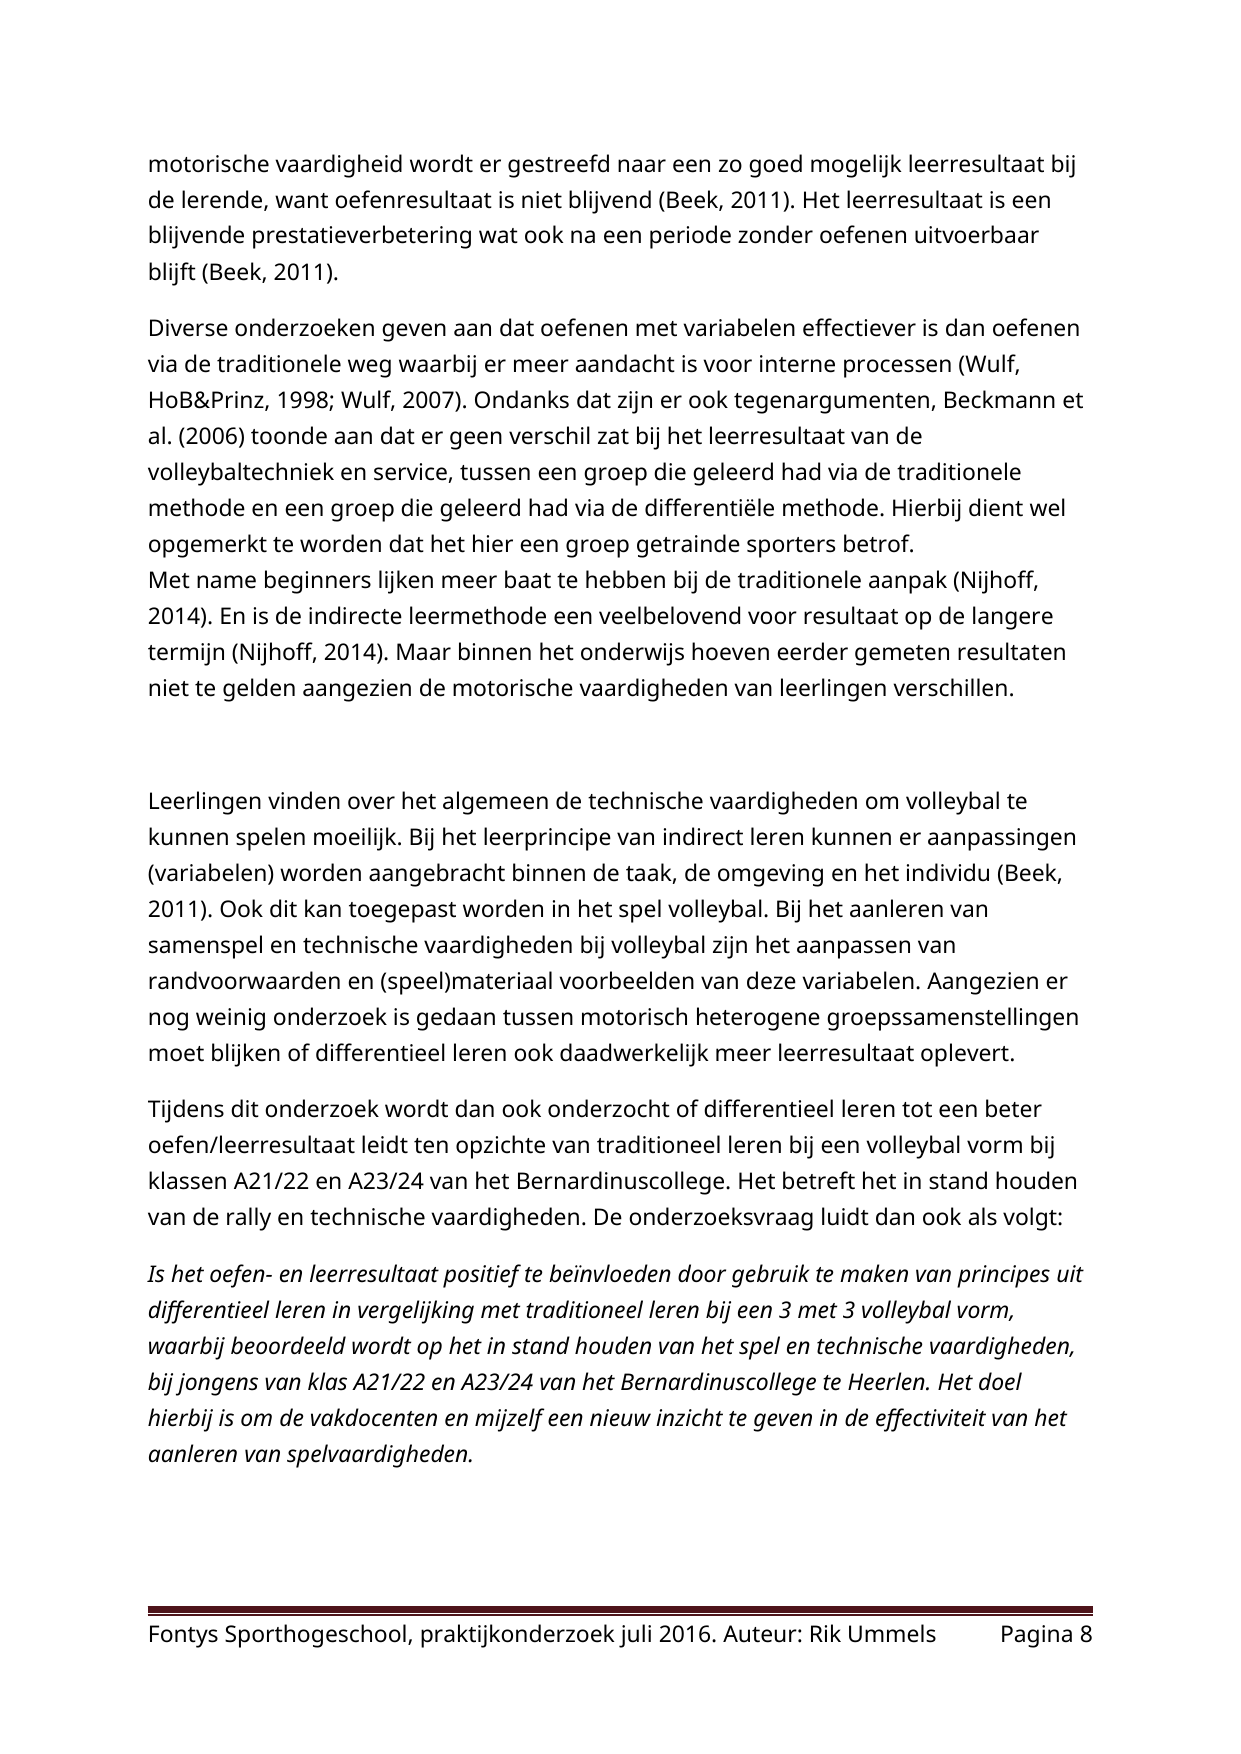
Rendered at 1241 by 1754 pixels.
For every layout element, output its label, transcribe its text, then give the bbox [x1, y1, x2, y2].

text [148, 148, 1093, 287]
text Tijdens dit onderzoek wordt dan ook onderzocht of differentieel leren tot een beter oefen/leerresultaat leidt ten opzichte van traditioneel leren bij een volleybal vorm bij klassen A21/22 en A23/24 van het Bernardinuscollege. Het betreft het in stand houden van de rally en technische vaardigheden. De onderzoeksvraag luidt dan ook als volgt: [148, 1093, 1093, 1232]
text Leerlingen vinden over het algemeen de technische vaardigheden om volleybal te kunnen spelen moeilijk. Bij het leerprincipe van indirect leren kunnen er aanpassingen (variabelen) worden aangebracht binnen de taak, de omgeving en het individu (Beek, 2011). Ook dit kan toegepast worden in het spel volleybal. Bij het aanleren van samenspel en technische vaardigheden bij volleybal zijn het aanpassen van randvoorwaarden en (speel)materiaal voorbeelden van deze variabelen. Aangezien er nog weinig onderzoek is gedaan tussen motorisch heterogene groepssamenstellingen moet blijken of differentieel leren ook daadwerkelijk meer leerresultaat oplevert. [148, 785, 1093, 1068]
text Is het oefen- en leerresultaat positief te beïnvloeden door gebruik te maken van principes uit differentieel leren in vergelijking met traditioneel leren bij een 3 met 3 volleybal vorm, waarbij beoordeeld wordt op het in stand houden van het spel en technische vaardigheden, bij jongens van klas A21/22 en A23/24 van het Bernardinuscollege te Heerlen. Het doel hierbij is om de vakdocenten en mijzelf een nieuw inzicht te geven in de effectiviteit van het aanleren van spelvaardigheden. [148, 1258, 1093, 1469]
text Diverse onderzoeken geven aan dat oefenen met variabelen effectiever is dan oefenen via de traditionele weg waarbij er meer aandacht is voor interne processen (Wulf, HoB&Prinz, 1998; Wulf, 2007). Ondanks dat zijn er ook tegenargumenten, Beckmann et al. (2006) toonde aan dat er geen verschil zat bij het leerresultaat van de volleybaltechniek en service, tussen een groep die geleerd had via de traditionele methode en een groep die geleerd had via de differentiële methode. Hierbij dient wel opgemerkt te worden dat het hier een groep getrainde sporters betrof. Met name beginners lijken meer baat te hebben bij de traditionele aanpak (Nijhoff, 2014). En is de indirecte leermethode een veelbelovend voor resultaat op de langere termijn (Nijhoff, 2014). Maar binnen het onderwijs hoeven eerder gemeten resultaten niet te gelden aangezien de motorische vaardigheden van leerlingen verschillen. [148, 312, 1093, 703]
